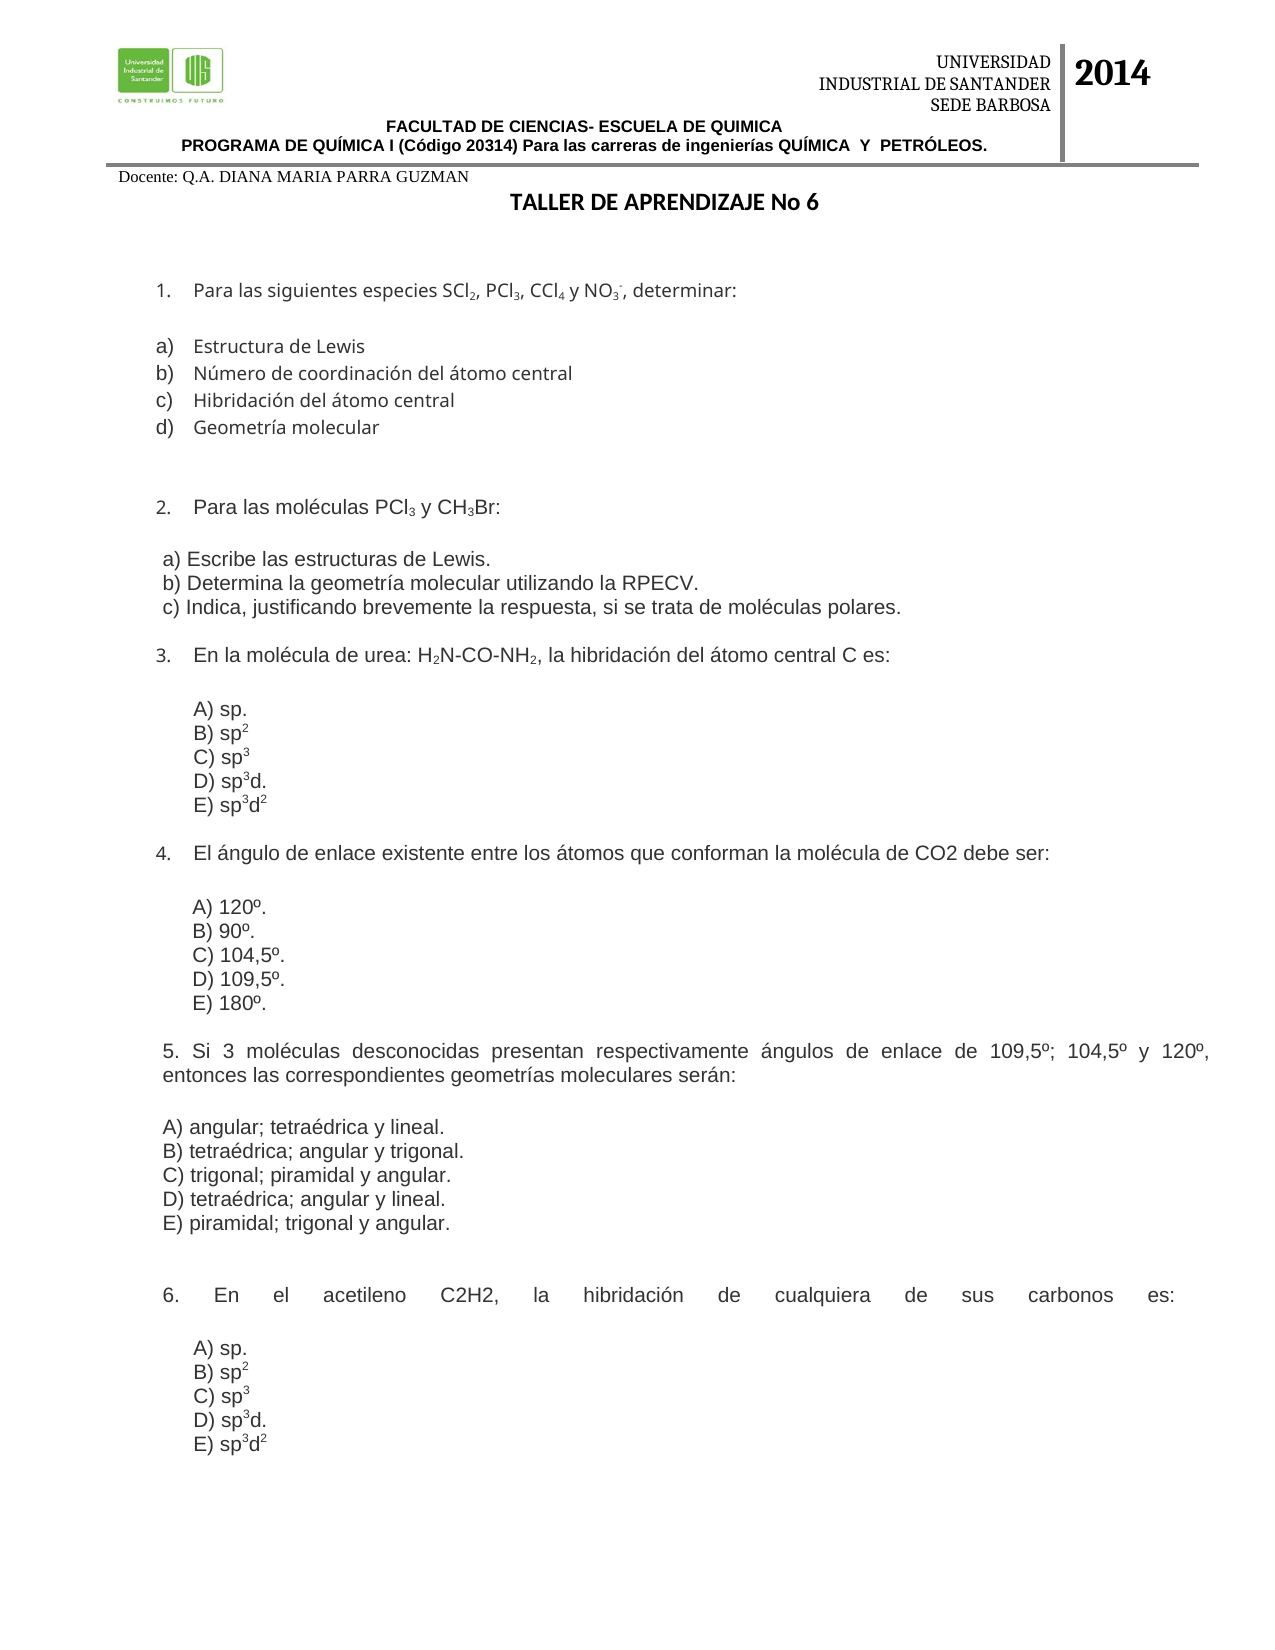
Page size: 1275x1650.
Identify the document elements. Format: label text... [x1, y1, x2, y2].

list B) sp2 [193, 1359, 1211, 1383]
list Geometría molecular [156, 413, 1211, 439]
list D) sp3d. [193, 768, 1211, 792]
text A) angular; tetraédrica y lineal. [162, 1115, 1211, 1139]
text D) 109,5º. [192, 967, 1211, 991]
list A) sp. [193, 1336, 1211, 1359]
list Número de coordinación del átomo central [156, 359, 1211, 386]
list D) sp3d. [193, 1407, 1211, 1431]
text a) Escribe las estructuras de Lewis. [162, 547, 1211, 571]
list Estructura de Lewis [156, 332, 1211, 359]
text B) 90º. [192, 919, 1211, 943]
list B) sp2 [193, 721, 1211, 744]
text b) Determina la geometría molecular utilizando la RPECV. [162, 571, 1211, 594]
text 6. En el acetileno C2H2, la hibridación de cualquiera de sus carbonos es: [162, 1259, 1211, 1336]
picture [112, 46, 227, 105]
text C) 104,5º. [192, 943, 1211, 967]
list E) sp3d2 [193, 792, 1211, 816]
text B) tetraédrica; angular y trigonal. [162, 1139, 1211, 1163]
list Para las moléculas PCl3 y CH3Br: [156, 493, 1211, 520]
text E) 180º. [192, 991, 1211, 1014]
list C) sp3 [193, 1383, 1211, 1407]
list Para las siguientes especies SCl2, PCl3, CCl4 y NO3-, determinar: [156, 276, 1211, 303]
list El ángulo de enlace existente entre los átomos que conforman la molécula de CO2 debe ser: [156, 840, 1211, 866]
text TALLER DE APRENDIZAJE No 6 [118, 186, 1211, 217]
text C) trigonal; piramidal y angular. [162, 1163, 1211, 1187]
text c) Indica, justificando brevemente la respuesta, si se trata de moléculas polares. [162, 594, 1211, 618]
list C) sp3 [193, 744, 1211, 768]
list A) sp. [193, 697, 1211, 721]
text E) piramidal; trigonal y angular. [162, 1211, 1211, 1235]
list En la molécula de urea: H2N-CO-NH2, la hibridación del átomo central C es: [156, 642, 1211, 668]
list Hibridación del átomo central [156, 386, 1211, 413]
list E) sp3d2 [193, 1431, 1211, 1455]
text A) 120º. [192, 895, 1211, 919]
text 5. Si 3 moléculas desconocidas presentan respectivamente ángulos de enlace de 109,5º; 104,5º y 120º, entonces las correspondientes geometrías moleculares serán: [162, 1038, 1211, 1086]
text D) tetraédrica; angular y lineal. [162, 1187, 1211, 1211]
